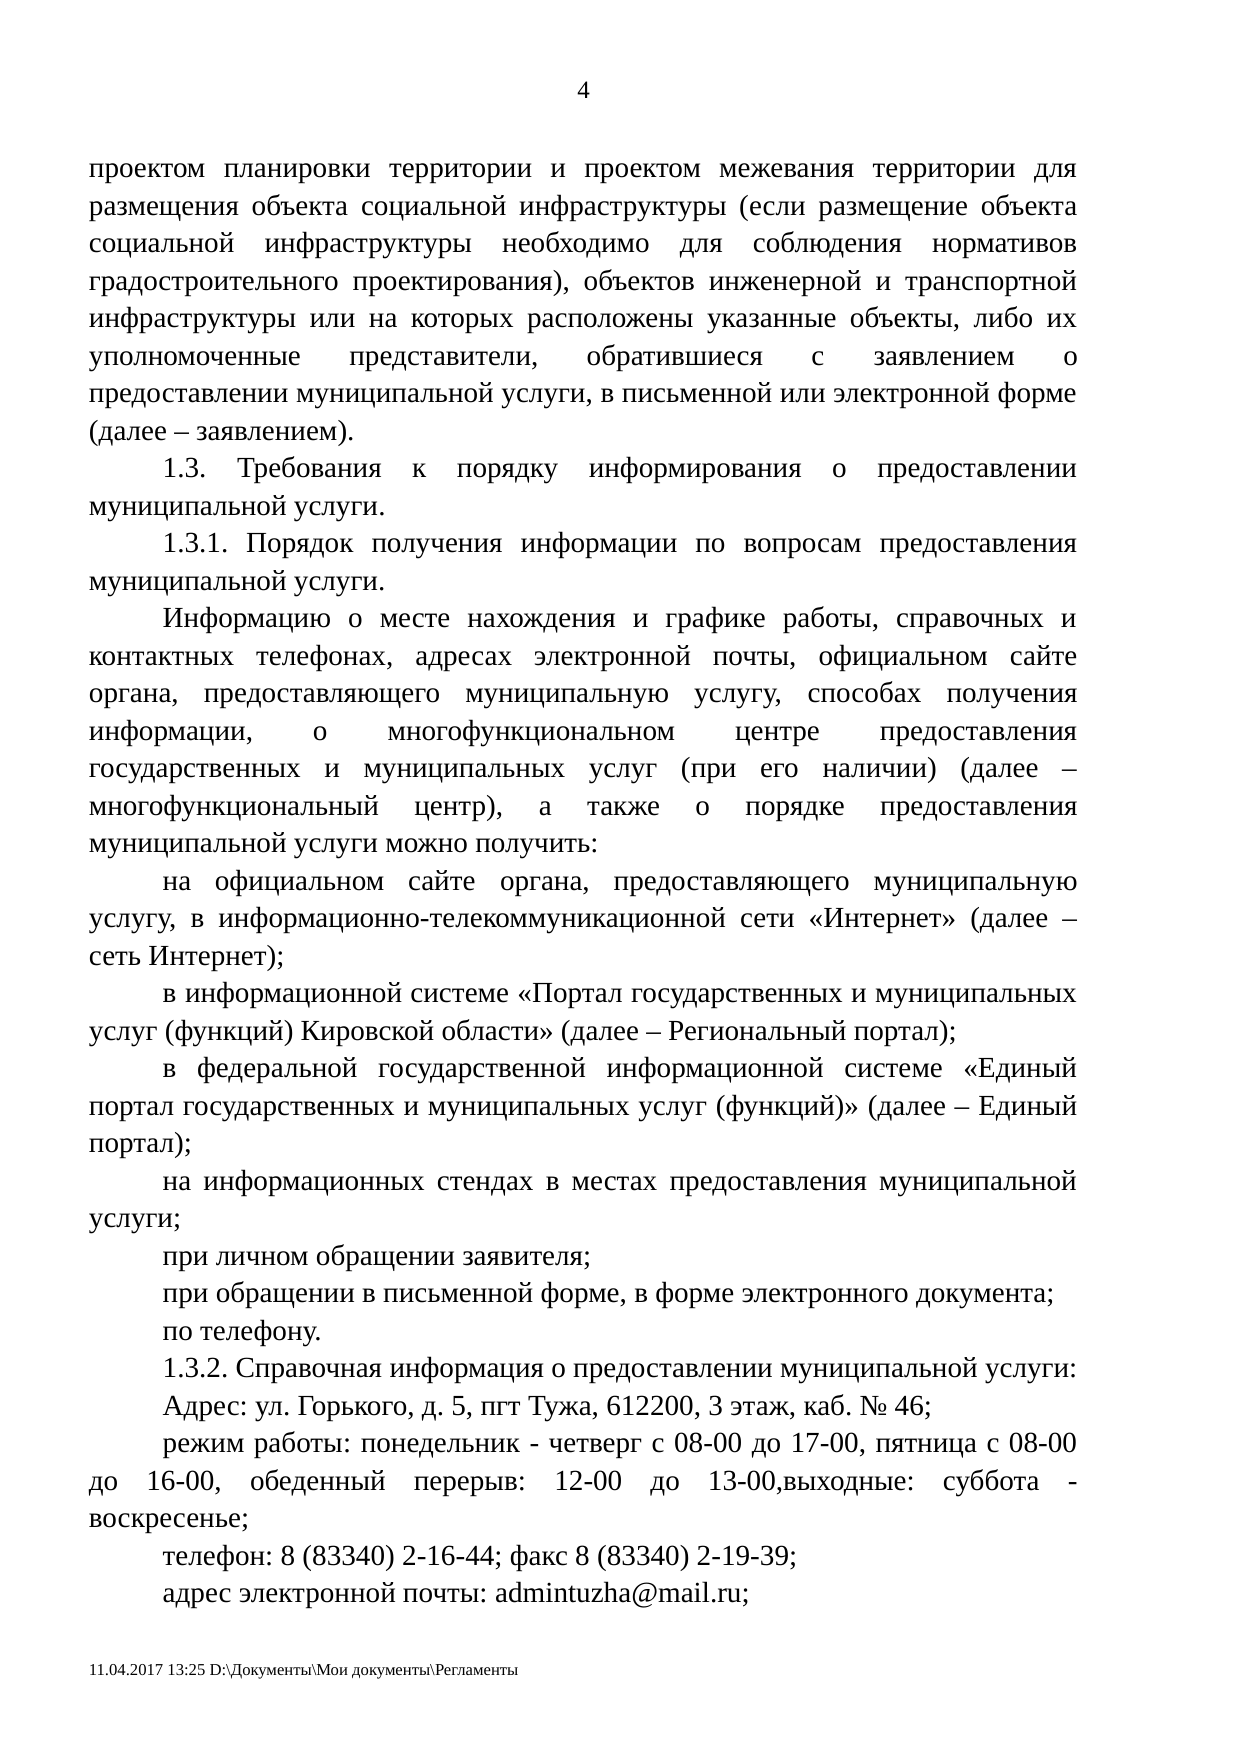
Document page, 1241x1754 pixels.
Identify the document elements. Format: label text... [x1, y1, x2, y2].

text при личном обращении заявителя; [89, 1235, 1078, 1273]
text в федеральной государственной информационной системе «Единый портал государственных и муниципальных услуг (функций)» (далее – Единый портал); [89, 1048, 1078, 1160]
text 1.3. Требования к порядку информирования о предоставлении муниципальной услуги. [89, 448, 1078, 523]
text на официальном сайте органа, предоставляющего муниципальную услугу, в информационно-телекоммуникационной сети «Интернет» (далее – сеть Интернет); [89, 860, 1078, 973]
text в информационной системе «Портал государственных и муниципальных услуг (функций) Кировской области» (далее – Региональный портал); [89, 973, 1078, 1048]
text 1.3.1. Порядок получения информации по вопросам предоставления муниципальной услуги. [89, 523, 1078, 598]
text при обращении в письменной форме, в форме электронного документа; [89, 1273, 1078, 1310]
text адрес электронной почты: admintuzha@mail.ru; [89, 1573, 1078, 1610]
text телефон: 8 (83340) 2-16-44; факс 8 (83340) 2-19-39; [89, 1535, 1078, 1573]
text по телефону. [89, 1310, 1078, 1348]
text Информацию о месте нахождения и графике работы, справочных и контактных телефонах, адресах электронной почты, официальном сайте органа, предоставляющего муниципальную услугу, способах получения информации, о многофункциональном центре предоставления государственных и муниципальных услуг (при его наличии) (далее – многофункциональный центр), а также о порядке предоставления муниципальной услуги можно получить: [89, 598, 1078, 860]
text 1.3.2. Справочная информация о предоставлении муниципальной услуги: [89, 1348, 1078, 1385]
text на информационных стендах в местах предоставления муниципальной услуги; [89, 1160, 1078, 1235]
text режим работы: понедельник - четверг с 08-00 до 17-00, пятница с 08-00 до 16-00, обеденный перерыв: 12-00 до 13-00,выходные: суббота - воскресенье; [89, 1423, 1078, 1535]
text Адрес: ул. Горького, д. 5, пгт Тужа, 612200, 3 этаж, каб. № 46; [89, 1385, 1078, 1423]
